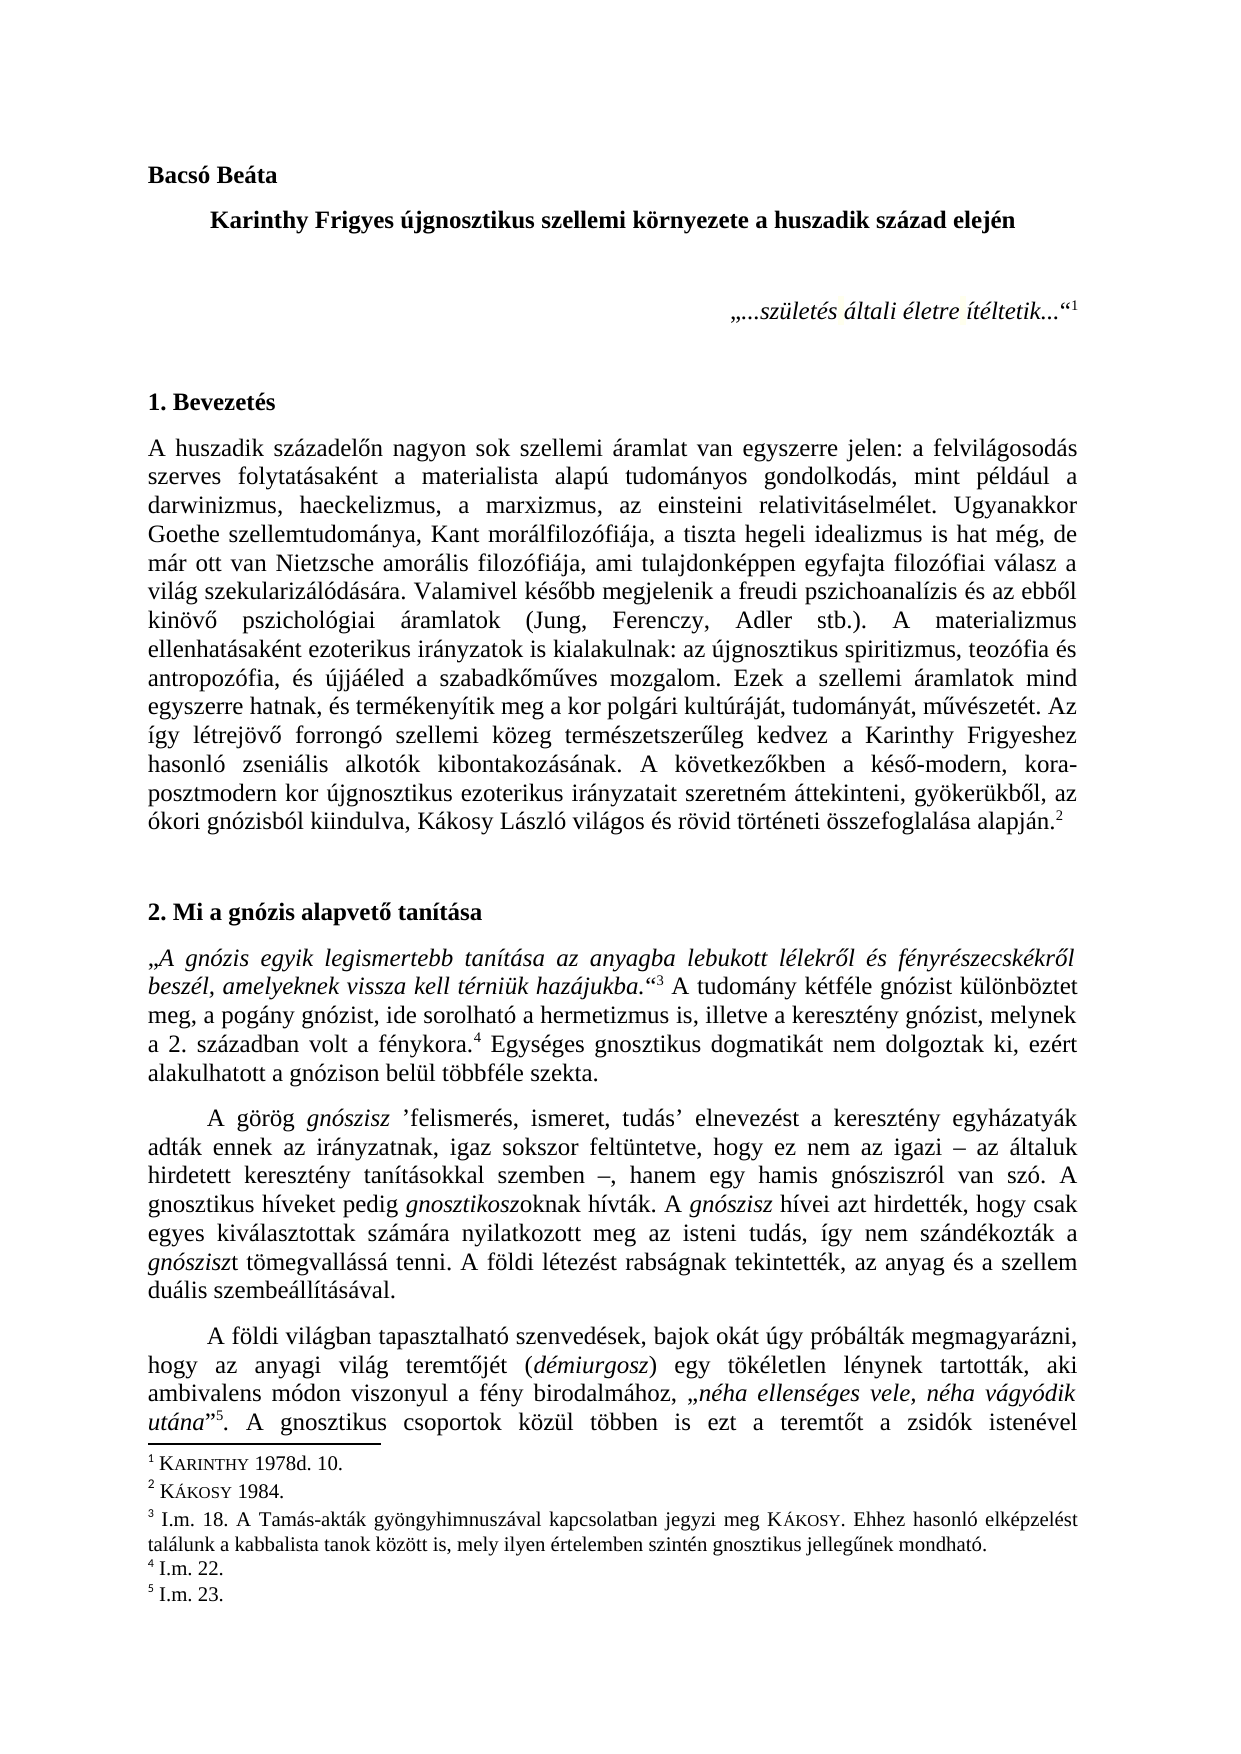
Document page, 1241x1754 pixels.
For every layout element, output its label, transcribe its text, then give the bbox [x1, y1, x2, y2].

text A huszadik századelőn nagyon sok szellemi áramlat van egyszerre jelen: a felvilágosodás szerves folytatásaként a materialista alapú tudományos gondolkodás, mint például a darwinizmus, haeckelizmus, a marxizmus, az einsteini relativitáselmélet. Ugyanakkor Goethe szellemtudománya, Kant morálfilozófiája, a tiszta hegeli idealizmus is hat még, de már ott van Nietzsche amorális filozófiája, ami tulajdonképpen egyfajta filozófiai válasz a világ szekularizálódására. Valamivel később megjelenik a freudi pszichoanalízis és az ebből kinövő pszichológiai áramlatok (Jung, Ferenczy, Adler stb.). A materializmus ellenhatásaként ezoterikus irányzatok is kialakulnak: az újgnosztikus spiritizmus, teozófia és antropozófia, és újjáéled a szabadkőműves mozgalom. Ezek a szellemi áramlatok mind egyszerre hatnak, és termékenyítik meg a kor polgári kultúráját, tudományát, művészetét. Az így létrejövő forrongó szellemi közeg természetszerűleg kedvez a Karinthy Frigyeshez hasonló zseniális alkotók kibontakozásának. A következőkben a késő-modern, kora-posztmodern kor újgnosztikus ezoterikus irányzatait szeretném áttekinteni, gyökerükből, az ókori gnózisból kiindulva, Kákosy László világos és rövid történeti összefoglalása alapján. [148, 433, 1078, 835]
text Bacsó Beáta [148, 160, 1078, 189]
text „A gnózis egyik legismertebb tanítása az anyagba lebukott lélekről és fényrészecskékről beszél, amelyeknek vissza kell térniük hazájukba.“ A tudomány kétféle gnózist különböztet meg, a pogány gnózist, ide sorolható a hermetizmus is, illetve a keresztény gnózist, melynek a 2. században volt a fénykora. Egységes gnosztikus dogmatikát nem dolgoztak ki, ezért alakulhatott a gnózison belül többféle szekta. [148, 943, 1078, 1086]
text 1. Bevezetés [148, 387, 1078, 416]
text „...születés általi életre ítéltetik...“ [844, 296, 960, 325]
text A görög gnószisz ’felismerés, ismeret, tudás’ elnevezést a keresztény egyházatyák adták ennek az irányzatnak, igaz sokszor feltüntetve, hogy ez nem az igazi – az általuk hirdetett keresztény tanításokkal szemben –, hanem egy hamis gnósziszról van szó. A gnosztikus híveket pedig gnosztikoszoknak hívták. A gnószisz hívei azt hirdették, hogy csak egyes kiválasztottak számára nyilatkozott meg az isteni tudás, így nem szándékozták a gnósziszt tömegvallássá tenni. A földi létezést rabságnak tekintették, az anyag és a szellem duális szembeállításával. [148, 1103, 1078, 1304]
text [148, 1321, 1078, 1436]
text „...születés általi életre ítéltetik...“ [148, 296, 838, 325]
text 2. Mi a gnózis alapvető tanítása [148, 897, 1078, 926]
text „...születés általi életre ítéltetik...“ [966, 296, 1078, 325]
text Karinthy Frigyes újgnosztikus szellemi környezete a huszadik század elején [148, 206, 1078, 234]
